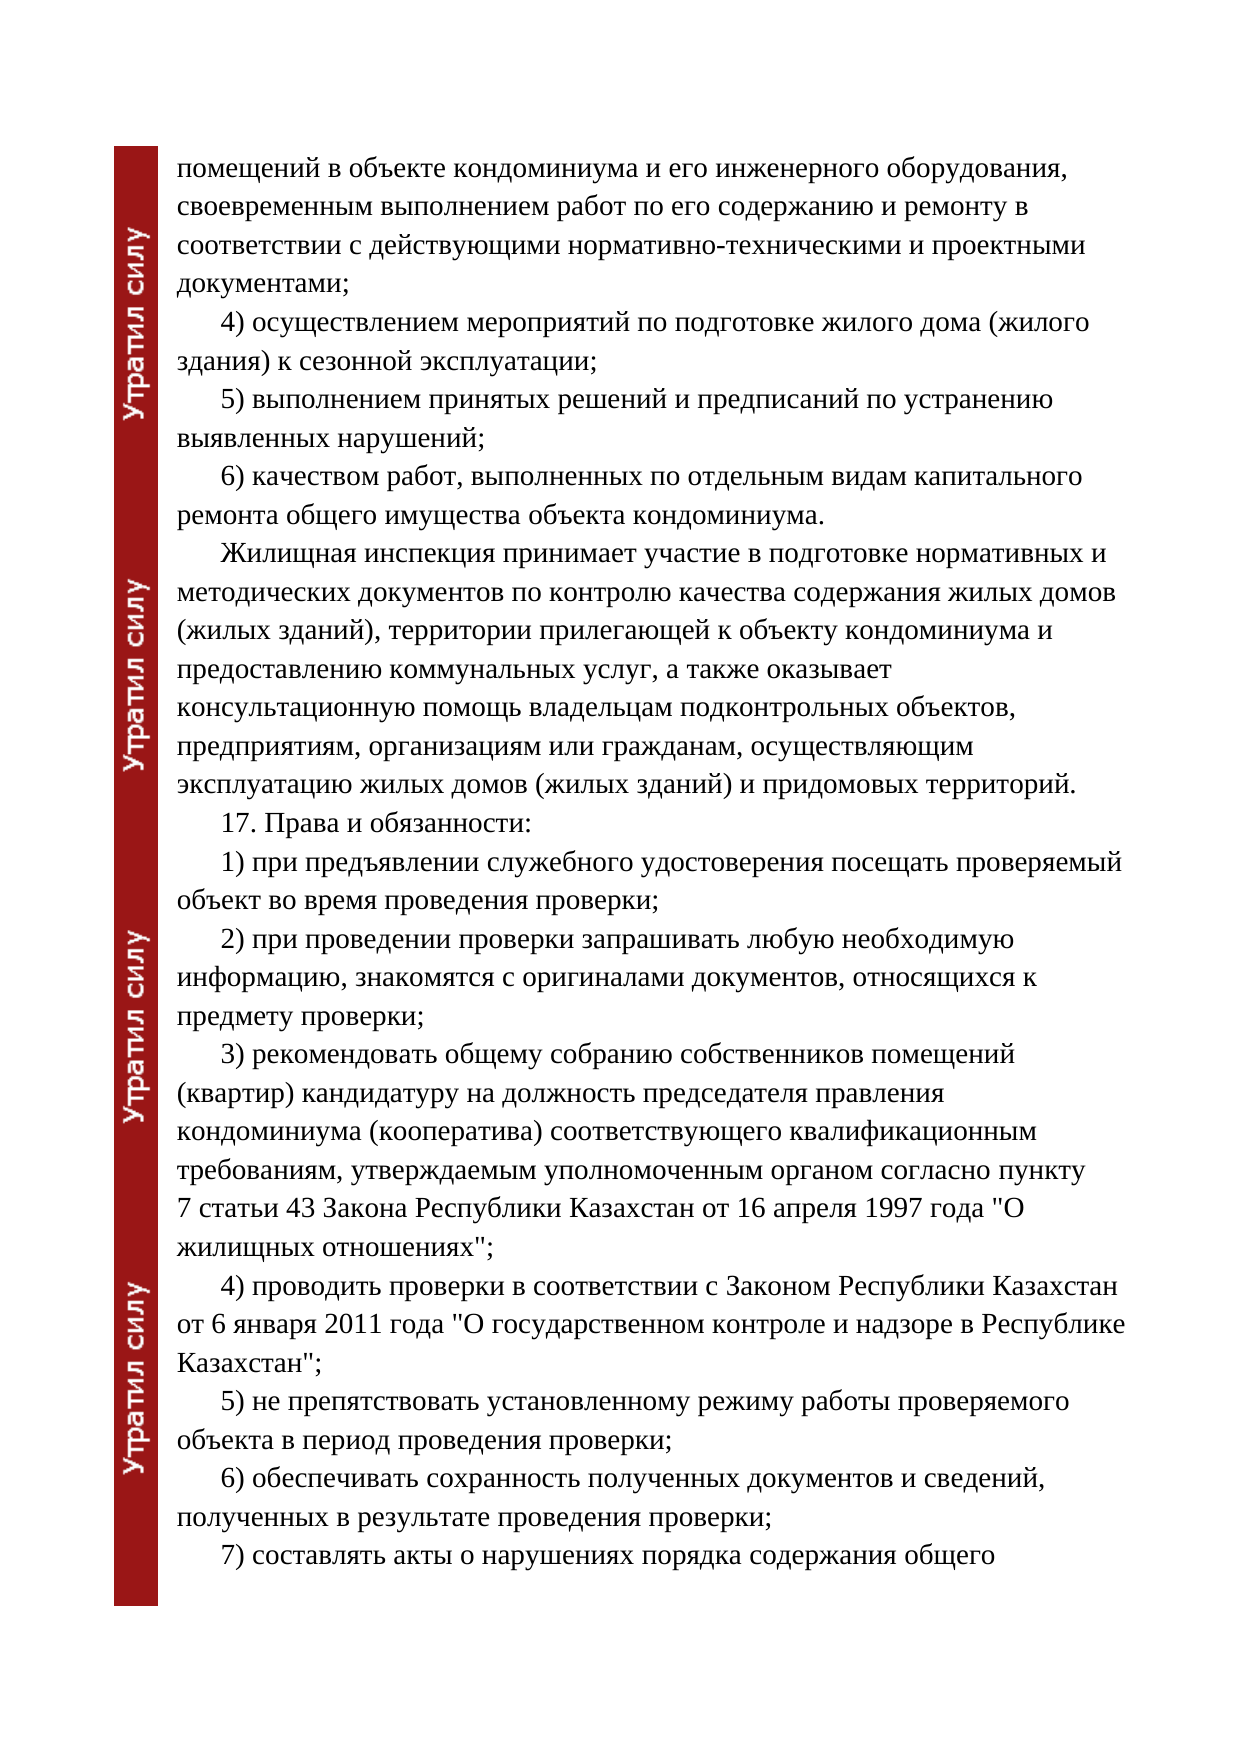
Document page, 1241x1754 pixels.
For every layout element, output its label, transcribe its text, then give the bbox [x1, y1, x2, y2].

picture [114, 1571, 158, 1606]
picture [114, 146, 158, 150]
